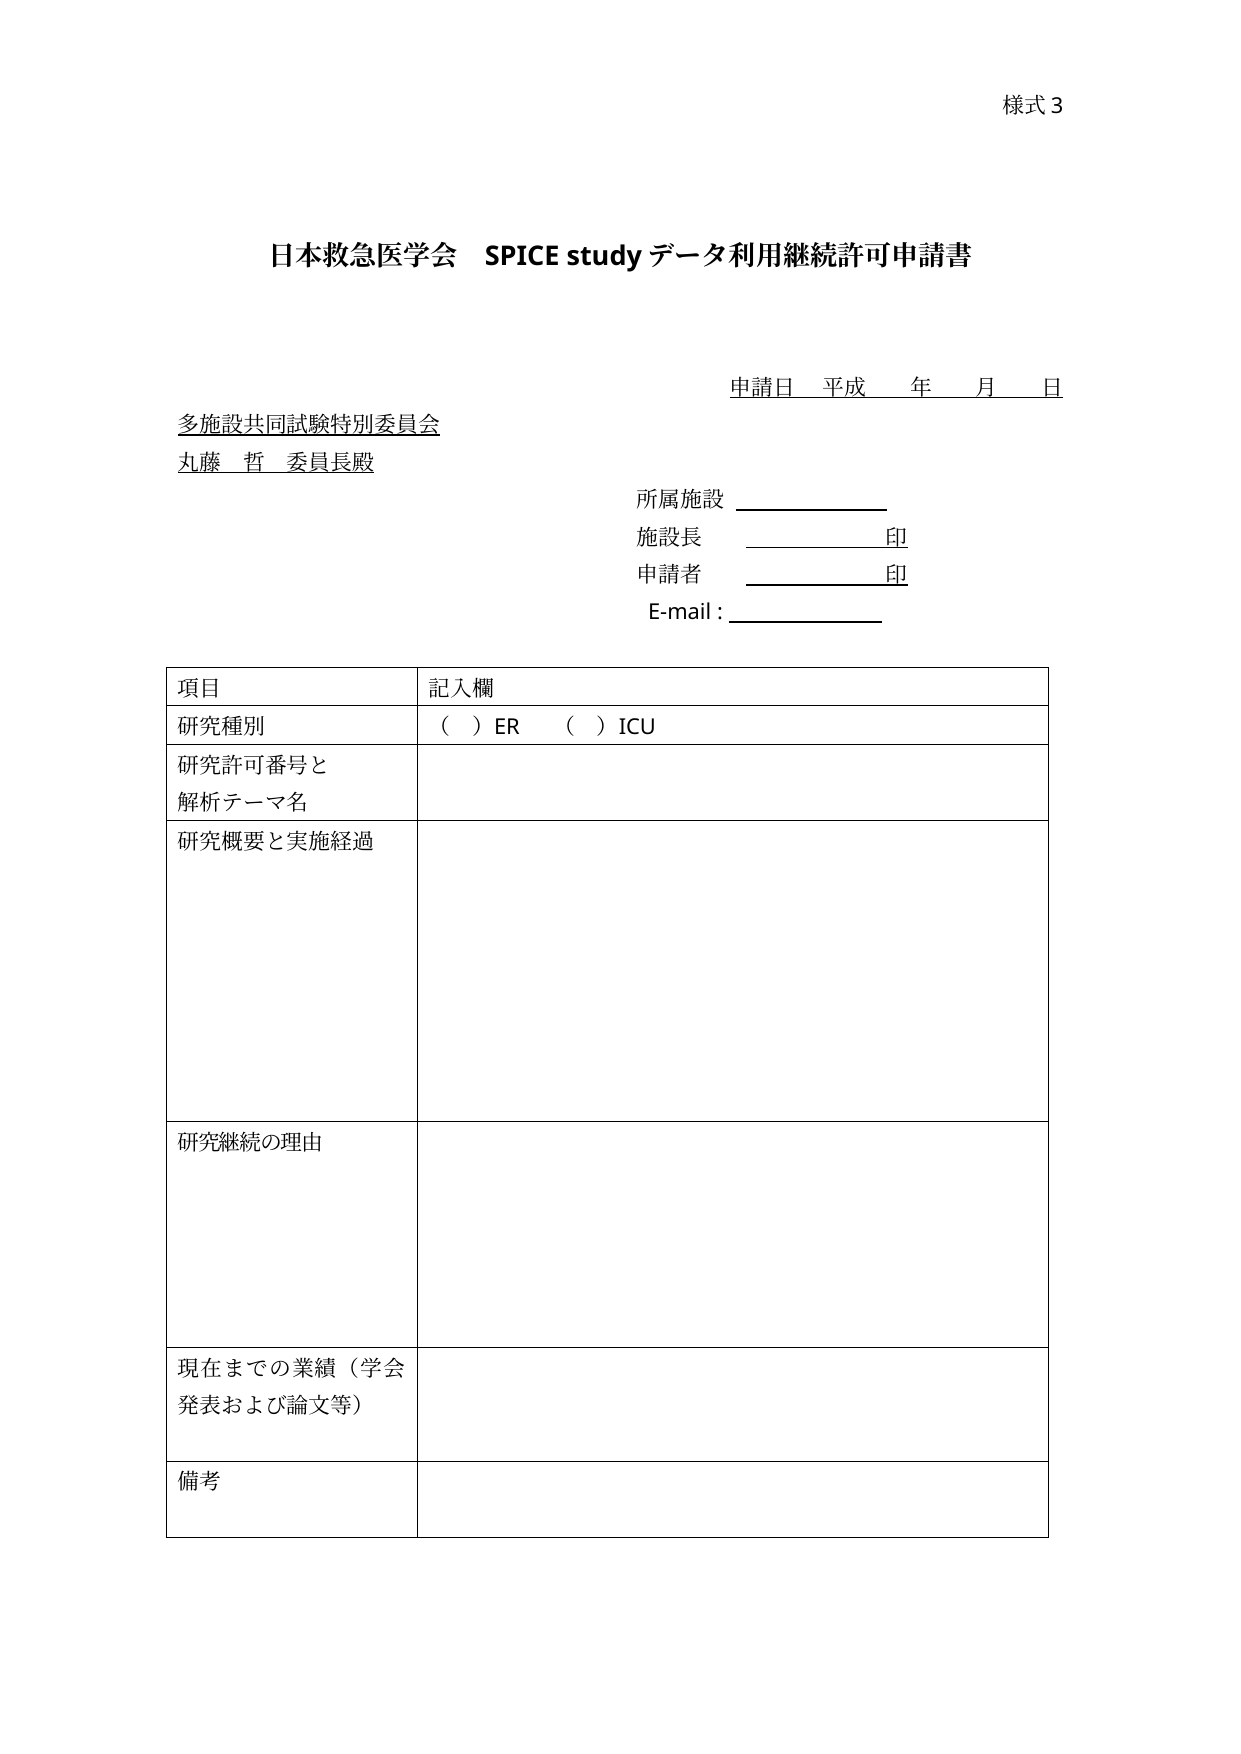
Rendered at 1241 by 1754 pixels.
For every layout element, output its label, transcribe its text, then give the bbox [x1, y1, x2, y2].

table_cell [418, 1122, 1048, 1347]
table_cell [418, 821, 1048, 1121]
table_header 項目 [167, 668, 417, 705]
table_cell [418, 1348, 1048, 1461]
text 多施設共同試験特別委員会 [177, 404, 1063, 442]
table_cell 現在までの業績（学会発表および論文等） [167, 1348, 417, 1461]
table_cell （ ）ER （ ）ICU [418, 706, 1048, 744]
table_cell 研究継続の理由 [167, 1122, 417, 1347]
text E-mail : [177, 592, 1063, 629]
text 日本救急医学会 SPICE studyデータ利用継続許可申請書 [177, 217, 1063, 292]
table_cell [418, 745, 1048, 820]
text 丸藤 哲 委員長殿 [177, 442, 1063, 479]
text 所属施設 [177, 479, 1063, 517]
table_header 記入欄 [418, 668, 1048, 705]
text 申請日 平成 年 月 日 [177, 367, 1063, 404]
table_cell 備考 [167, 1462, 417, 1537]
text 申請者 印 [177, 554, 1063, 592]
table_cell [418, 1462, 1048, 1537]
table_cell 研究概要と実施経過 [167, 821, 417, 1121]
text 施設長 印 [177, 517, 1063, 554]
table_cell 研究種別 [167, 706, 417, 744]
table_cell 研究許可番号と 解析テーマ名 [167, 745, 417, 820]
